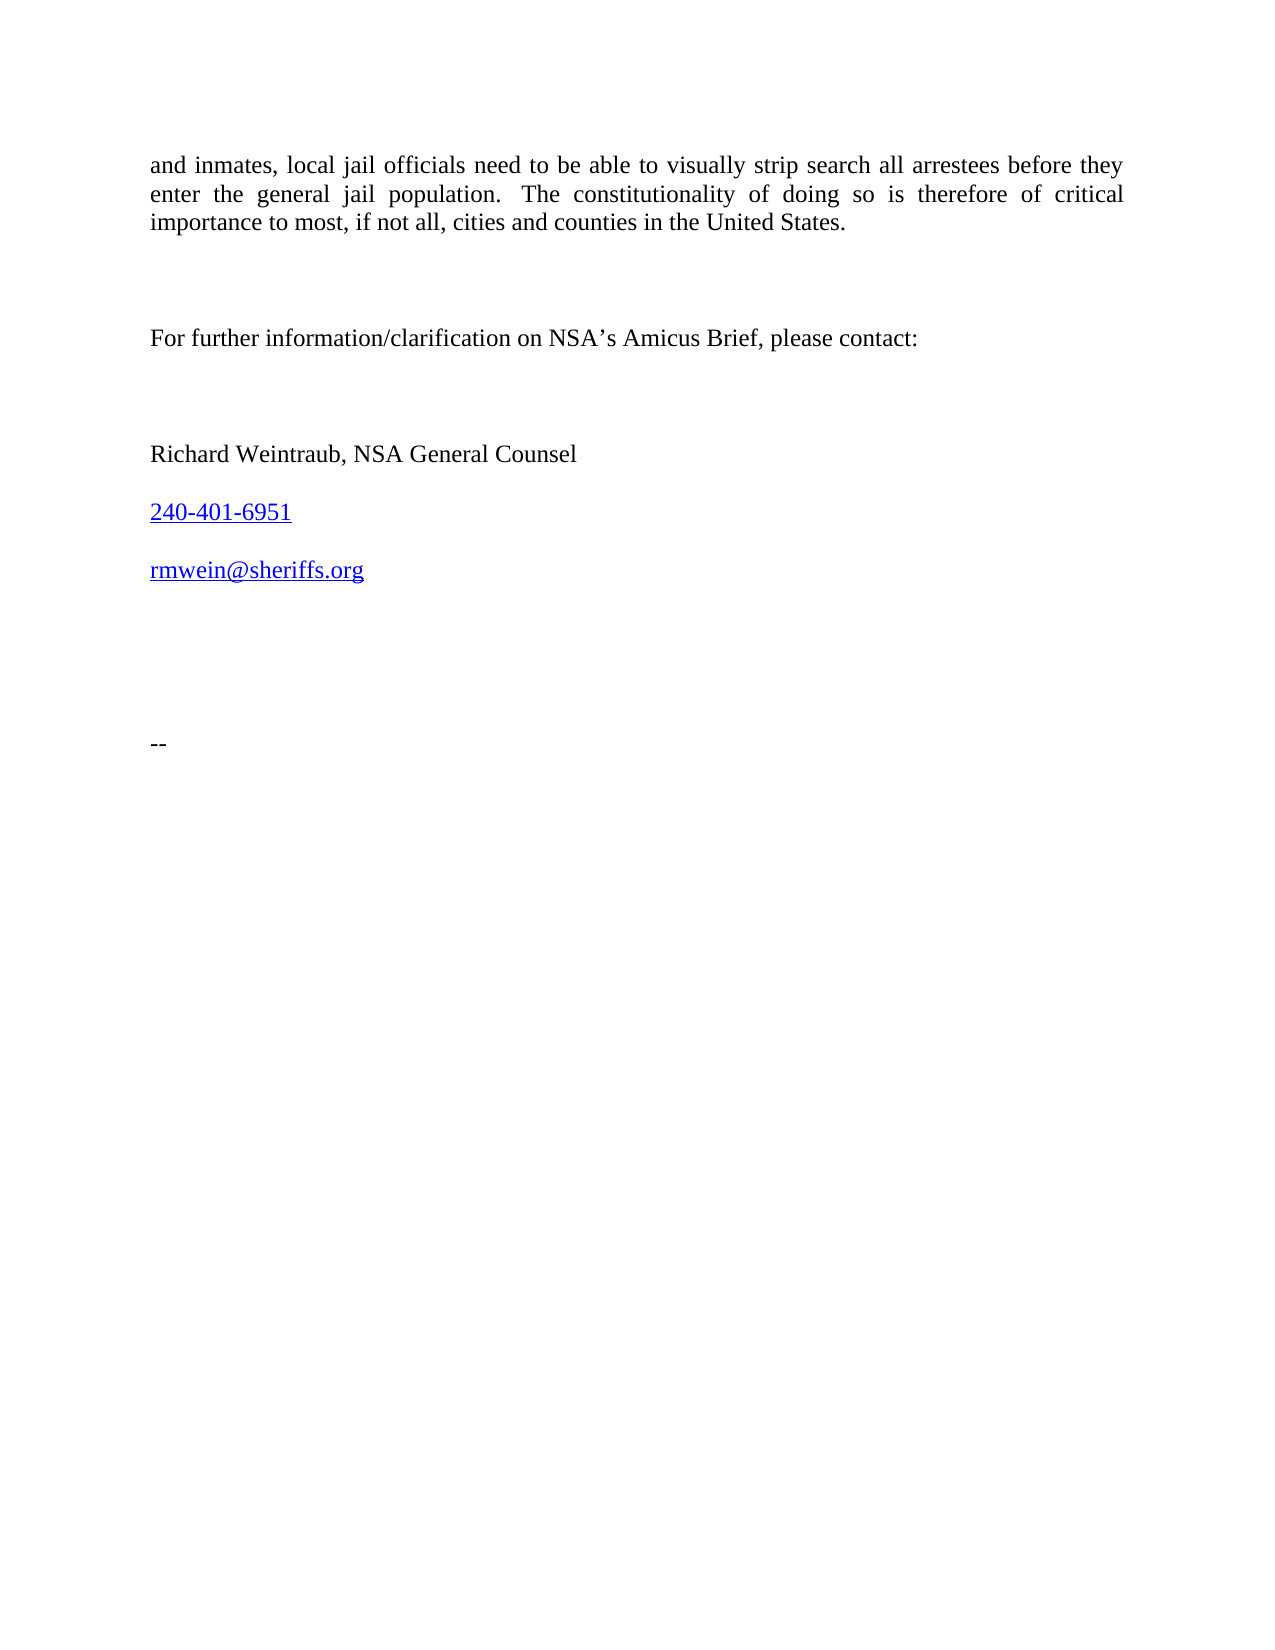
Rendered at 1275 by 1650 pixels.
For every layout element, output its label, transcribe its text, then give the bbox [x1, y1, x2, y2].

text rmwein@sheriffs.org [150, 555, 1125, 584]
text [150, 150, 1125, 236]
text Richard Weintraub, NSA General Counsel [150, 439, 1125, 468]
text For further information/clarification on NSA’s Amicus Brief, please contact: [150, 323, 1125, 352]
text 240-401-6951 [150, 497, 1125, 526]
text -- [150, 671, 1125, 757]
